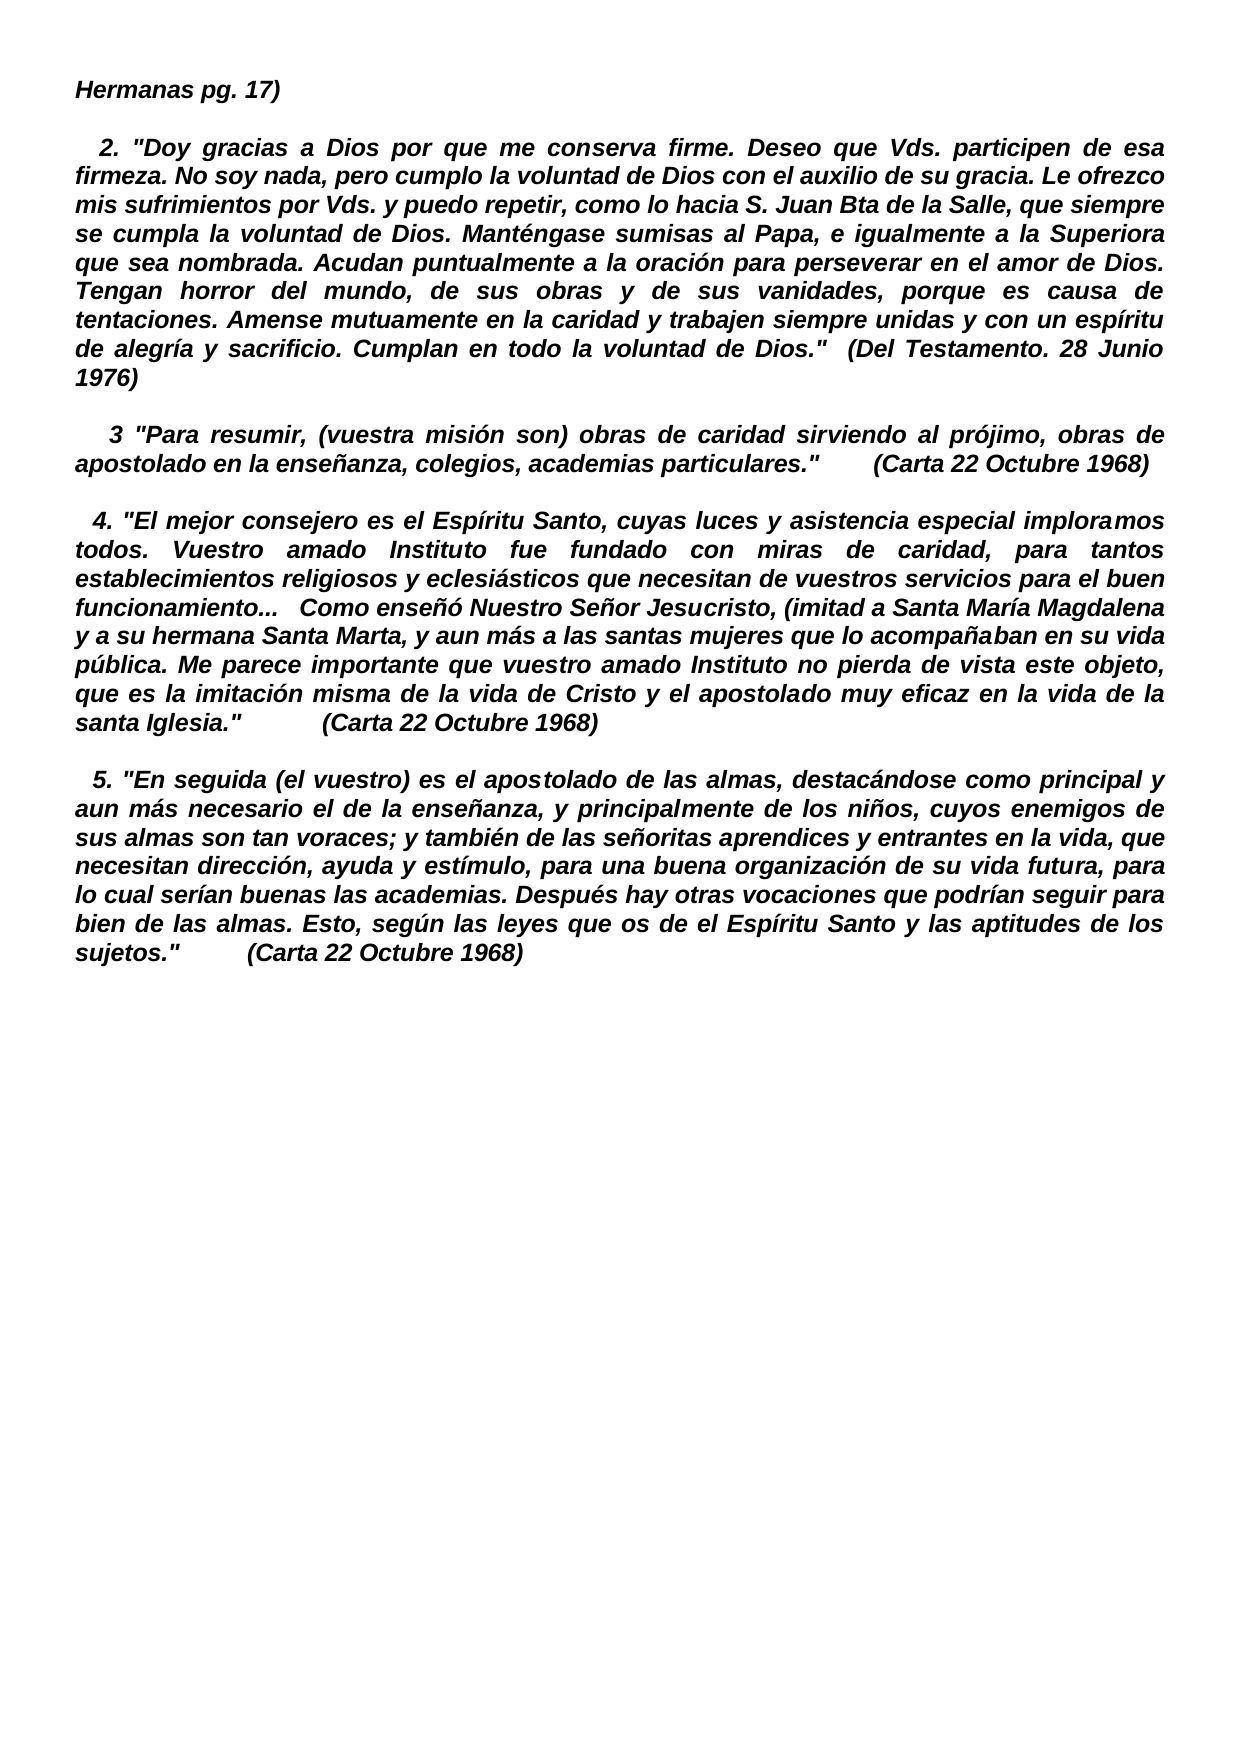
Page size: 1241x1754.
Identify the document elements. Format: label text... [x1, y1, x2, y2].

text 5. "En seguida (el vuestro) es el apostolado de las almas, destacándose como principal y aun más necesario el de la enseñanza, y principalmente de los niños, cuyos enemigos de sus almas son tan voraces; y también de las señoritas aprendices y entrantes en la vida, que necesitan dirección, ayuda y estímulo, para una buena organización de su vida futura, para lo cual serían buenas las academias. Después hay otras vocaciones que podrían seguir para bien de las almas. Esto, según las leyes que os de el Espíritu Santo y las aptitudes de los sujetos." (Carta 22 Octubre 1968) [75, 765, 1165, 966]
text 4. "El mejor consejero es el Espíritu Santo, cuyas luces y asistencia especial imploramos todos. Vuestro amado Instituto fue fundado con miras de caridad, para tantos establecimientos religiosos y eclesiásticos que necesitan de vuestros servicios para el buen funcionamiento... Como enseñó Nuestro Señor Jesucristo, (imitad a Santa María Magdalena y a su hermana Santa Marta, y aun más a las santas mujeres que lo acompañaban en su vida pública. Me parece importante que vuestro amado Instituto no pierda de vista este objeto, que es la imitación misma de la vida de Cristo y el apostolado muy eficaz en la vida de la santa Iglesia." (Carta 22 Octubre 1968) [75, 506, 1165, 736]
text 3 "Para resumir, (vuestra misión son) obras de caridad sirviendo al prójimo, obras de apostolado en la enseñanza, colegios, academias particulares." (Carta 22 Octubre 1968) [75, 420, 1165, 477]
text 2. "Doy gracias a Dios por que me conserva firme. Deseo que Vds. participen de esa firmeza. No soy nada, pero cumplo la voluntad de Dios con el auxilio de su gracia. Le ofrezco mis sufrimientos por Vds. y puedo repetir, como lo hacia S. Juan Bta de la Salle, que siempre se cumpla la voluntad de Dios. Manténgase sumisas al Papa, e igualmente a la Superiora que sea nombrada. Acudan puntualmente a la oración para perseverar en el amor de Dios. Tengan horror del mundo, de sus obras y de sus vanidades, porque es causa de tentaciones. Amense mutuamente en la caridad y trabajen siempre unidas y con un espíritu de alegría y sacrificio. Cumplan en todo la voluntad de Dios." (Del Testamento. 28 Junio 1976) [75, 132, 1165, 391]
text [75, 75, 1165, 104]
